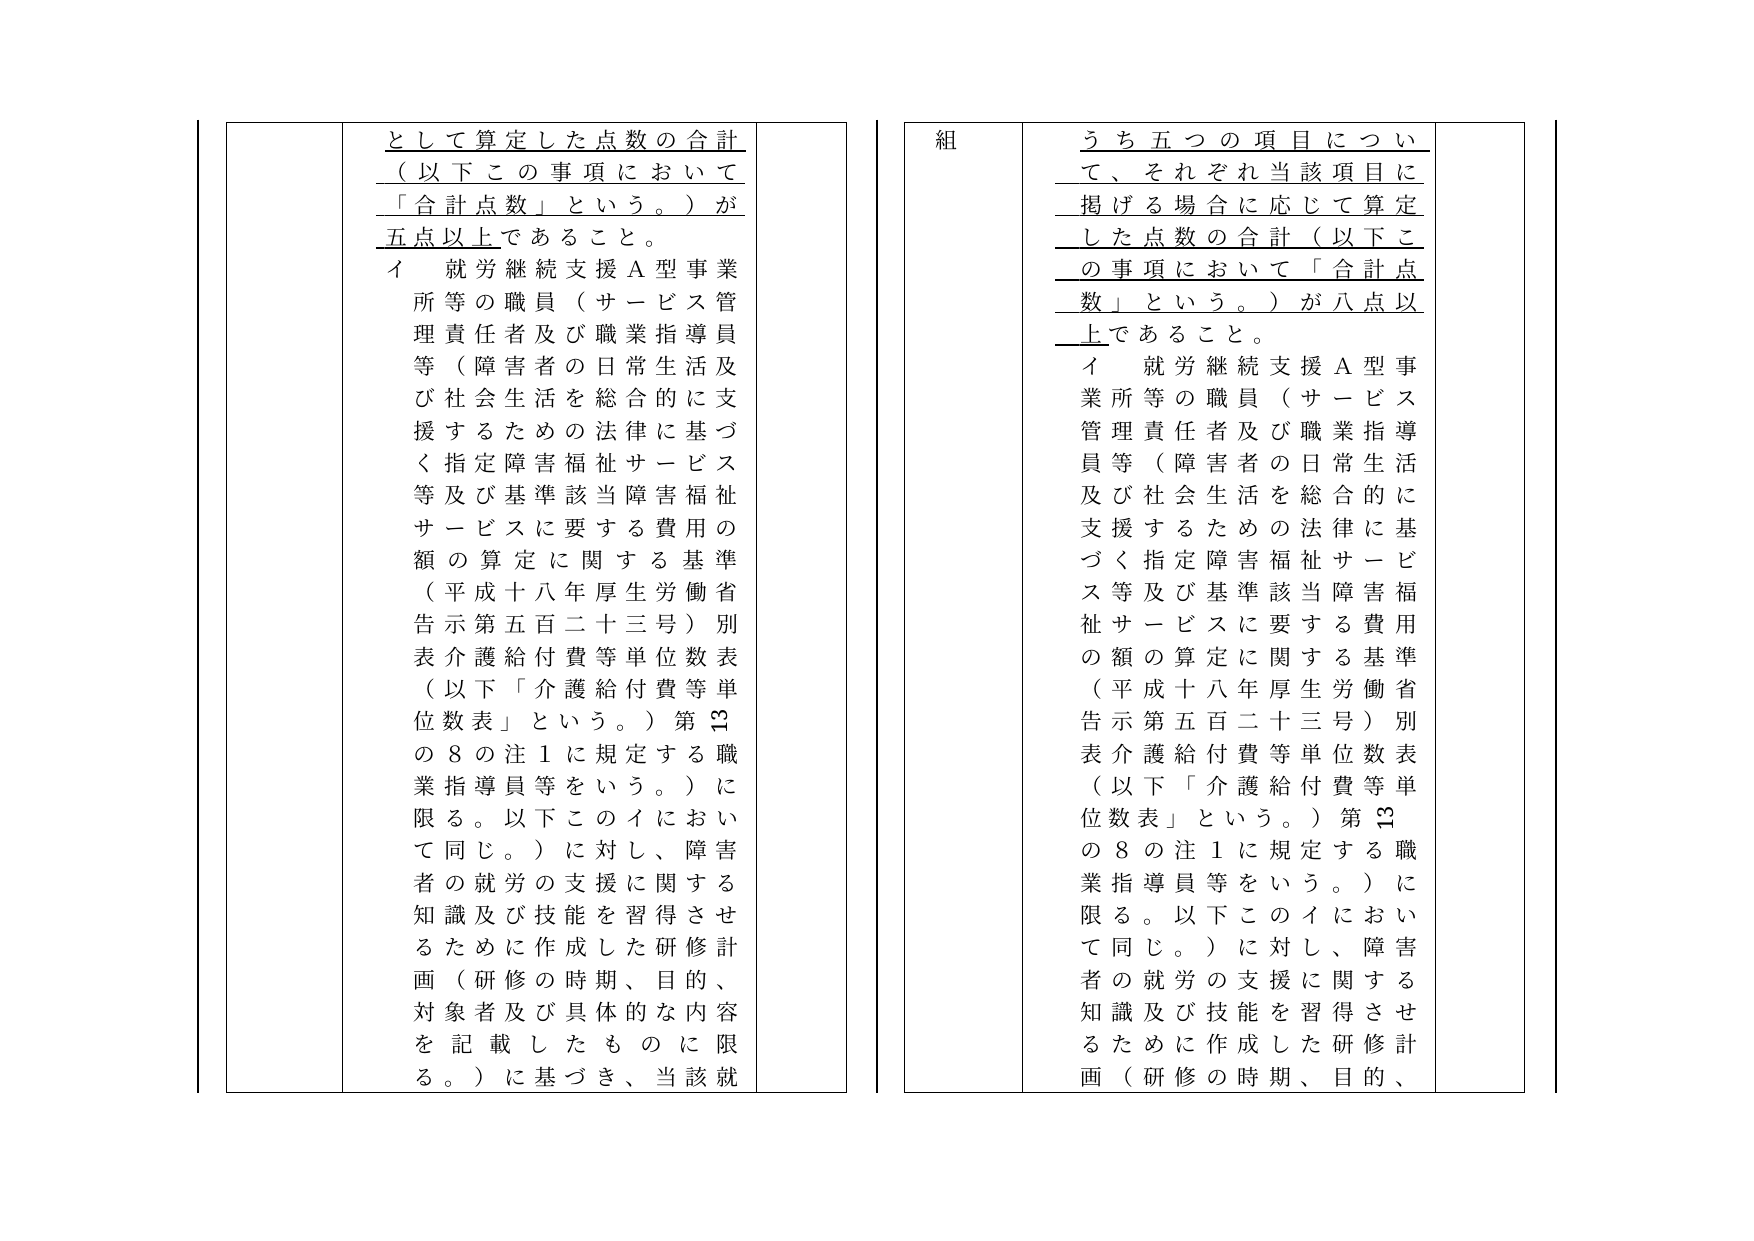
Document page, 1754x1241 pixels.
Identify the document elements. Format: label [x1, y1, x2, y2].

table_cell [878, 120, 1555, 1093]
table_cell [199, 120, 876, 1093]
